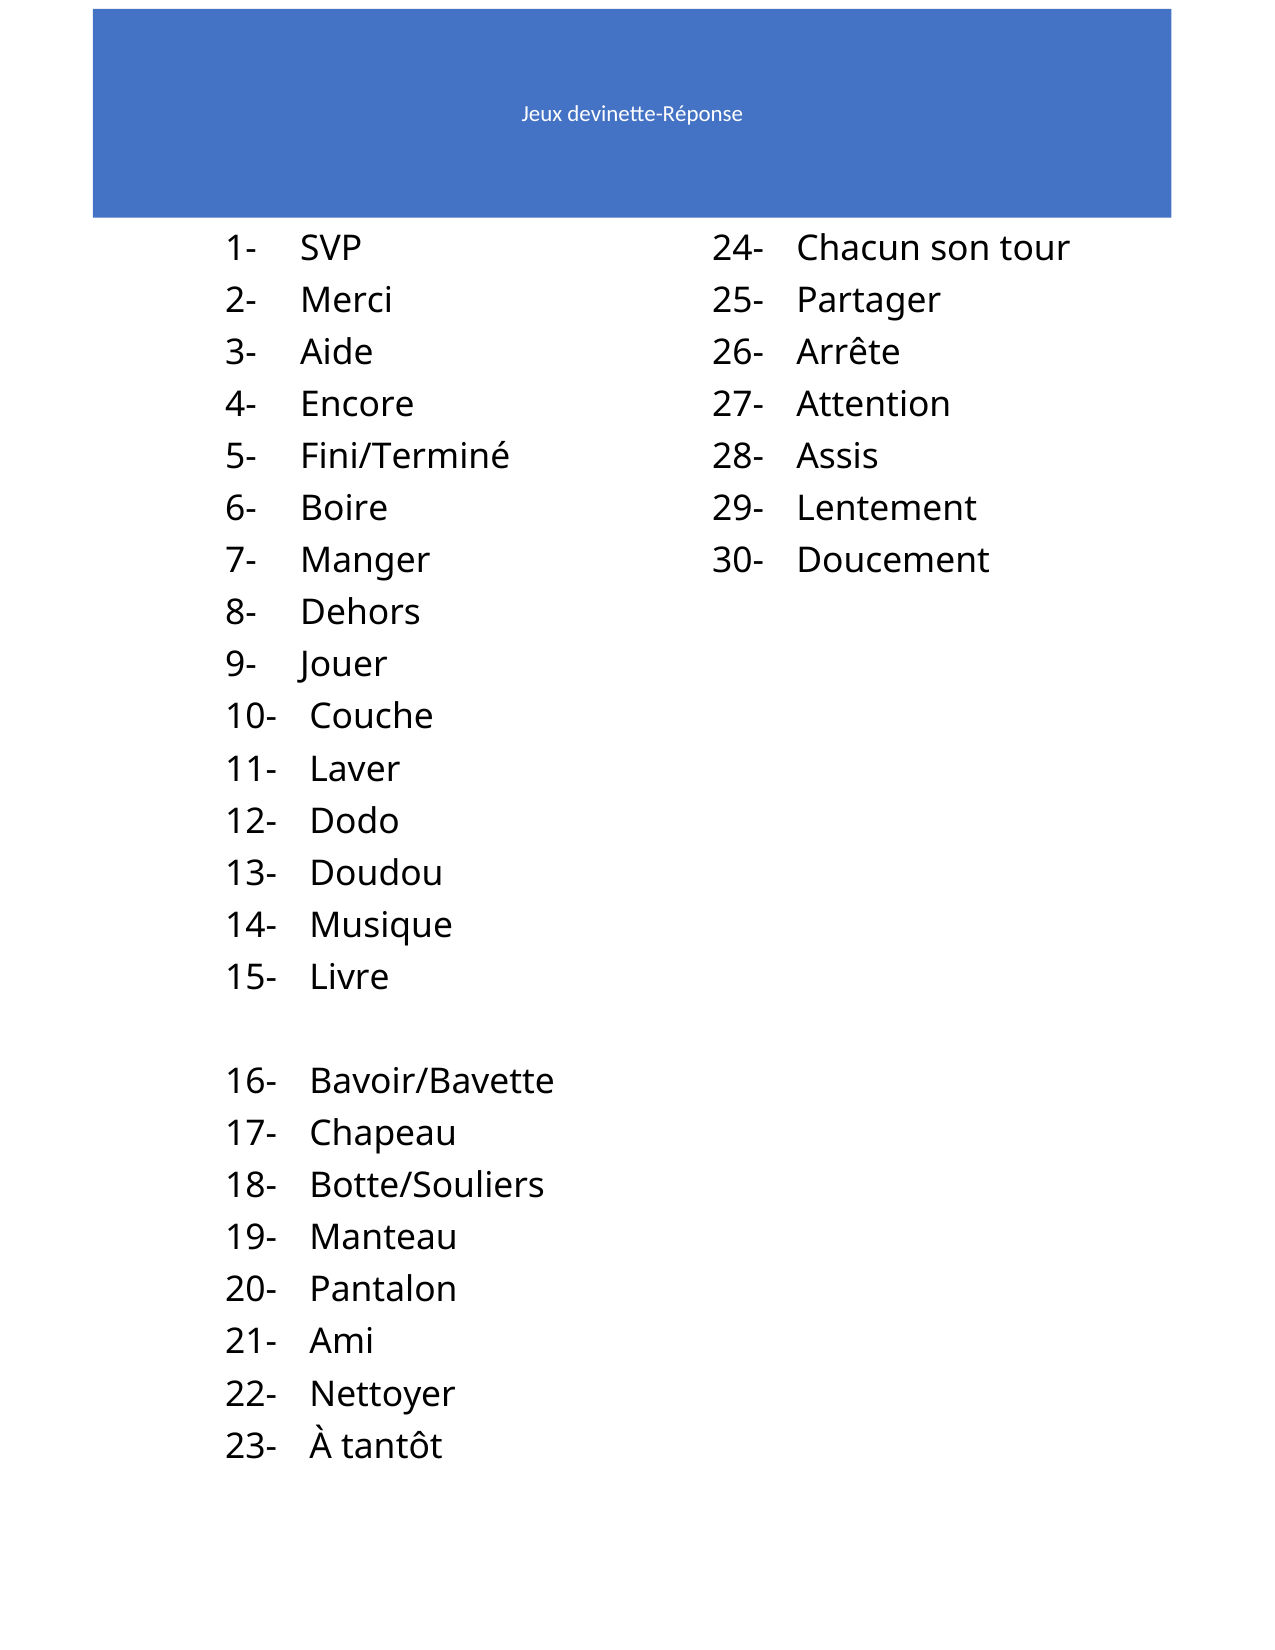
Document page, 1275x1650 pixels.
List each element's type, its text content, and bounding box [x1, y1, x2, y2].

list Dodo [225, 795, 601, 843]
list Merci [225, 274, 601, 322]
list Pantalon [225, 1264, 601, 1312]
list Ami [225, 1316, 601, 1364]
list Lentement [712, 483, 1087, 531]
list Fini/Terminé [225, 431, 601, 479]
list Nettoyer [225, 1368, 601, 1416]
list Partager [712, 274, 1087, 322]
list Botte/Souliers [225, 1160, 601, 1208]
list Attention [712, 378, 1087, 427]
list Aide [225, 326, 601, 374]
list Encore [225, 378, 601, 427]
list Chacun son tour [712, 218, 1087, 270]
list Laver [225, 743, 601, 791]
list Livre [225, 951, 601, 999]
list Doucement [712, 535, 1087, 583]
list À tantôt [225, 1420, 601, 1468]
list Jouer [225, 639, 601, 687]
list Dehors [225, 587, 601, 635]
list Manger [225, 535, 601, 583]
list Chapeau [225, 1108, 601, 1156]
list Bavoir/Bavette [225, 1056, 601, 1104]
list Boire [225, 483, 601, 531]
list Arrête [712, 326, 1087, 374]
list Couche [225, 691, 601, 739]
list Assis [712, 431, 1087, 479]
list Doudou [225, 847, 601, 895]
list Manteau [225, 1212, 601, 1260]
list Musique [225, 899, 601, 947]
list SVP [225, 218, 601, 270]
